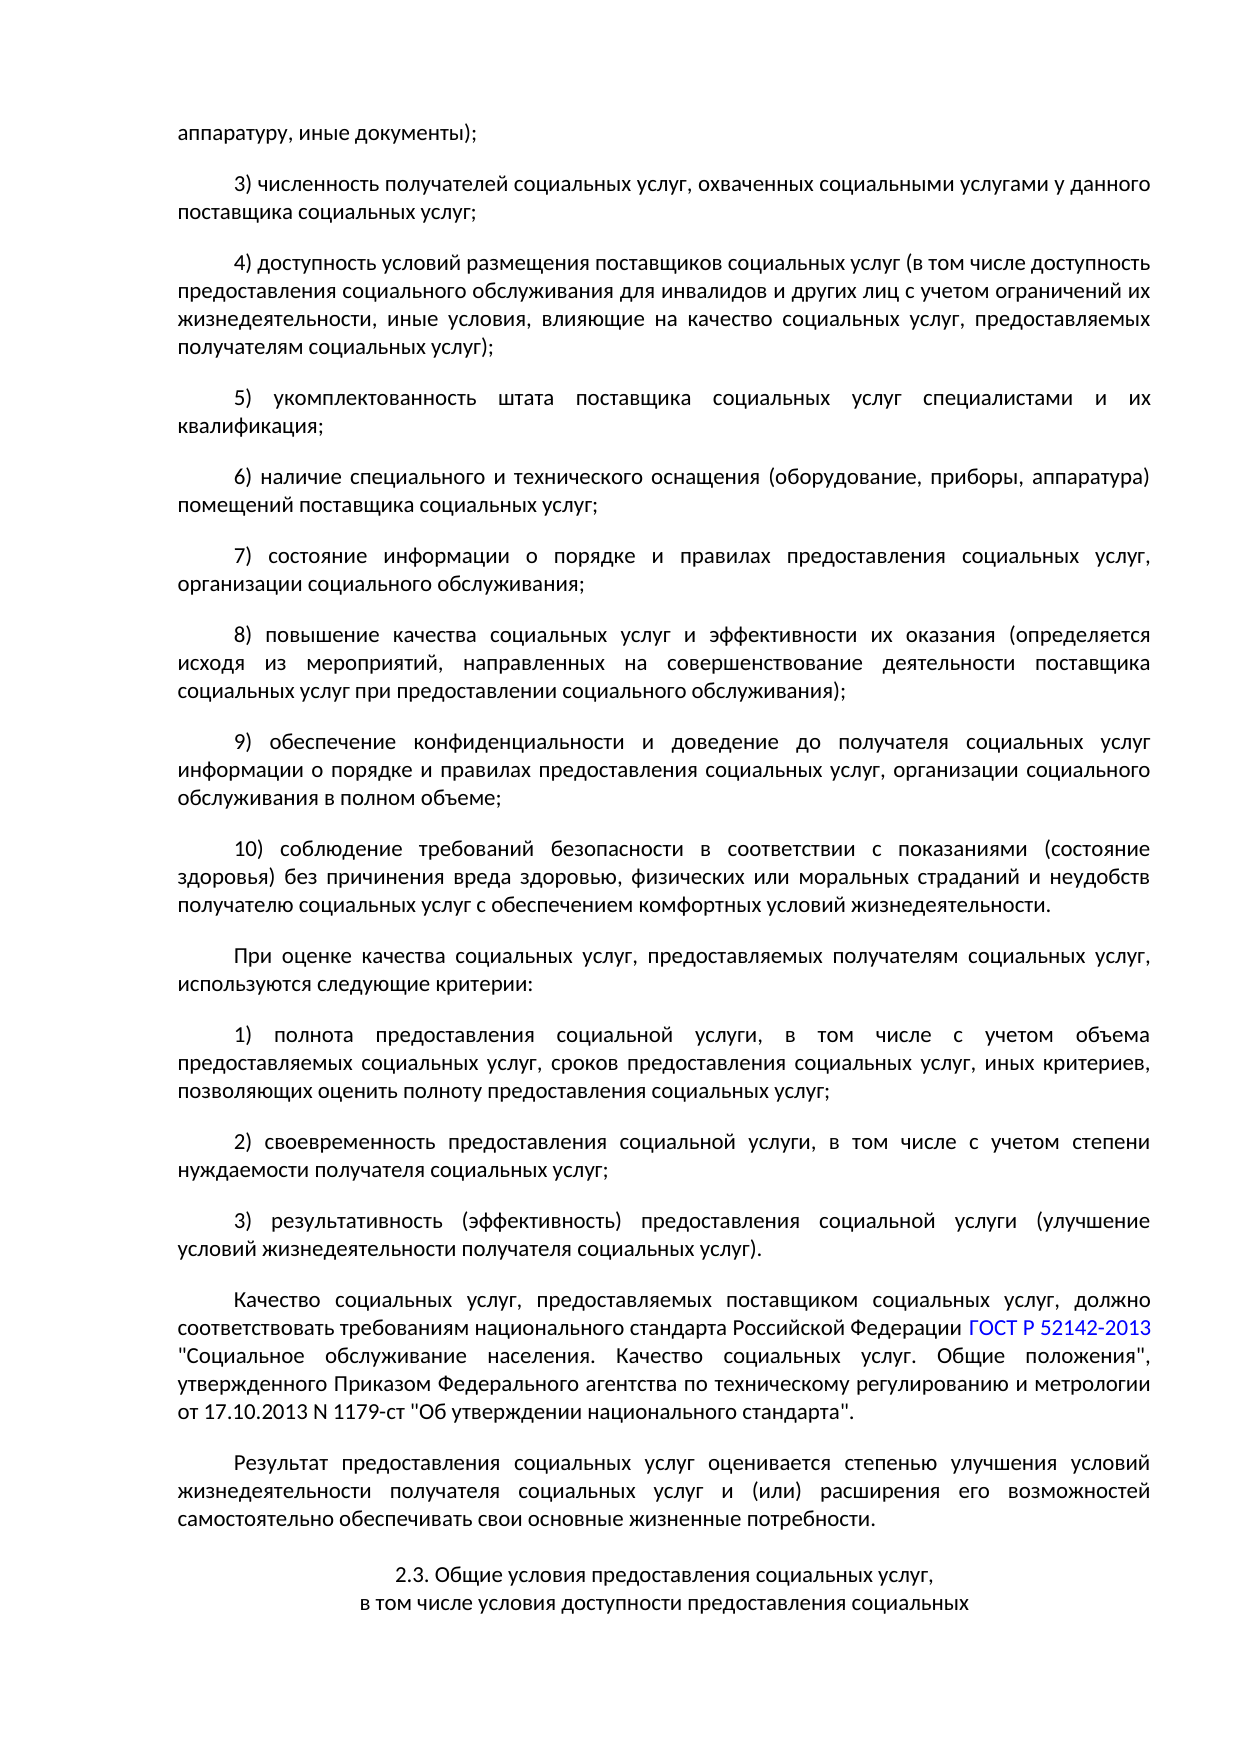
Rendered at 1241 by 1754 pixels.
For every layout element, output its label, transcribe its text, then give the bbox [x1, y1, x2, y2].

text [177, 118, 1152, 146]
text Результат предоставления социальных услуг оценивается степенью улучшения условий жизнедеятельности получателя социальных услуг и (или) расширения его возможностей самостоятельно обеспечивать свои основные жизненные потребности. [177, 1448, 1152, 1532]
text 3) результативность (эффективность) предоставления социальной услуги (улучшение условий жизнедеятельности получателя социальных услуг). [177, 1206, 1152, 1262]
text 6) наличие специального и технического оснащения (оборудование, приборы, аппаратура) помещений поставщика социальных услуг; [177, 462, 1152, 518]
text 4) доступность условий размещения поставщиков социальных услуг (в том числе доступность предоставления социального обслуживания для инвалидов и других лиц с учетом ограничений их жизнедеятельности, иные условия, влияющие на качество социальных услуг, предоставляемых получателям социальных услуг); [177, 248, 1152, 360]
text При оценке качества социальных услуг, предоставляемых получателям социальных услуг, используются следующие критерии: [177, 941, 1152, 997]
text 5) укомплектованность штата поставщика социальных услуг специалистами и их квалификация; [177, 383, 1152, 439]
text 3) численность получателей социальных услуг, охваченных социальными услугами у данного поставщика социальных услуг; [177, 169, 1152, 225]
text 7) состояние информации о порядке и правилах предоставления социальных услуг, организации социального обслуживания; [177, 541, 1152, 597]
text 2.3. Общие условия предоставления социальных услуг, [177, 1560, 1152, 1588]
text 9) обеспечение конфиденциальности и доведение до получателя социальных услуг информации о порядке и правилах предоставления социальных услуг, организации социального обслуживания в полном объеме; [177, 727, 1152, 811]
text в том числе условия доступности предоставления социальных [177, 1588, 1152, 1616]
text 2) своевременность предоставления социальной услуги, в том числе с учетом степени нуждаемости получателя социальных услуг; [177, 1127, 1152, 1183]
text 8) повышение качества социальных услуг и эффективности их оказания (определяется исходя из мероприятий, направленных на совершенствование деятельности поставщика социальных услуг при предоставлении социального обслуживания); [177, 620, 1152, 704]
text 1) полнота предоставления социальной услуги, в том числе с учетом объема предоставляемых социальных услуг, сроков предоставления социальных услуг, иных критериев, позволяющих оценить полноту предоставления социальных услуг; [177, 1020, 1152, 1104]
text 10) соблюдение требований безопасности в соответствии с показаниями (состояние здоровья) без причинения вреда здоровью, физических или моральных страданий и неудобств получателю социальных услуг с обеспечением комфортных условий жизнедеятельности. [177, 834, 1152, 918]
text Качество социальных услуг, предоставляемых поставщиком социальных услуг, должно соответствовать требованиям национального стандарта Российской Федерации ГОСТ Р 52142-2013 "Социальное обслуживание населения. Качество социальных услуг. Общие положения", утвержденного Приказом Федерального агентства по техническому регулированию и метрологии от 17.10.2013 N 1179-ст "Об утверждении национального стандарта". [177, 1285, 1152, 1425]
